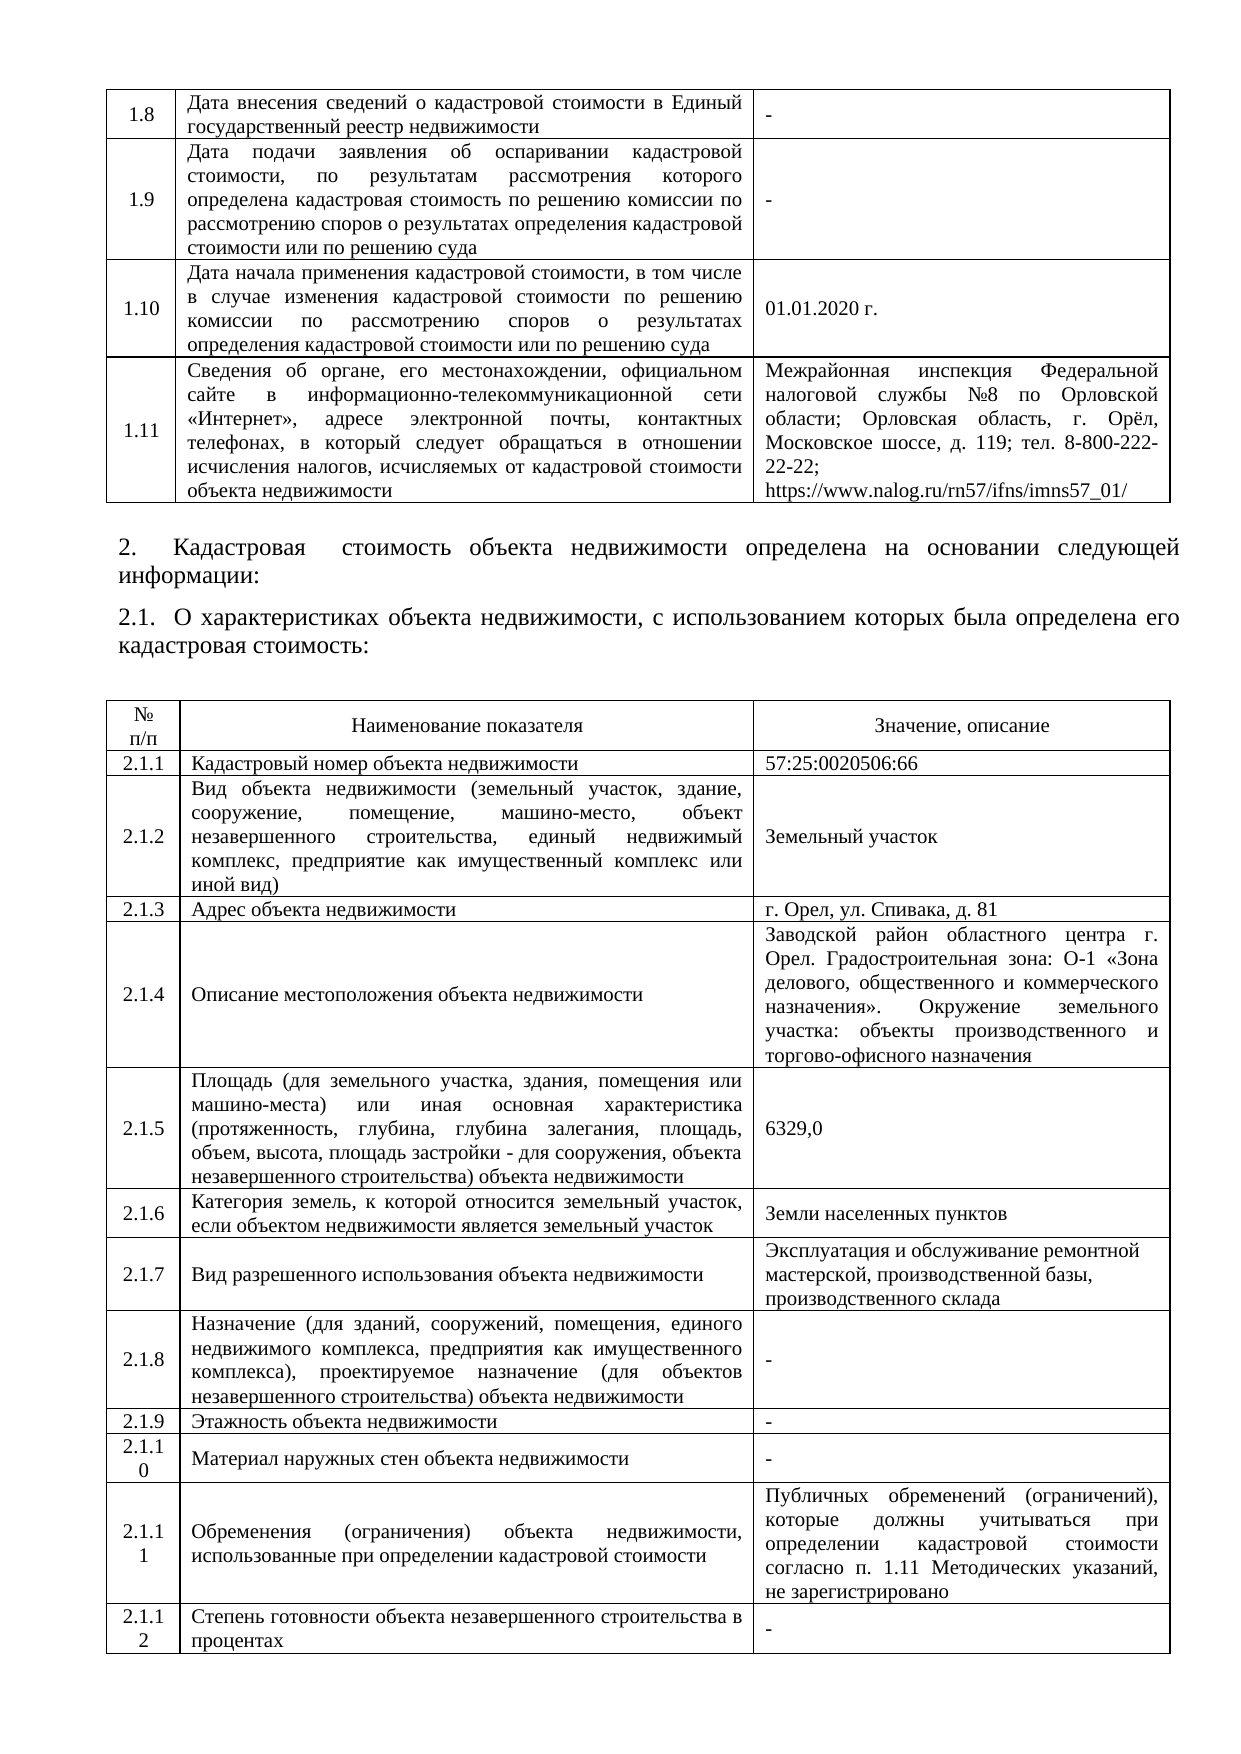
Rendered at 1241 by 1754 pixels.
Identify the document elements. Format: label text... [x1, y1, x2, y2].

table_cell - [754, 1434, 1169, 1482]
table_cell Площадь (для земельного участка, здания, помещения или машино-места) или иная основная характеристика (протяженность, глубина, глубина залегания, площадь, объем, высота, площадь застройки - для сооружения, объекта незавершенного строительства) объекта недвижимости [181, 1068, 753, 1188]
table_cell 6329,0 [754, 1068, 1169, 1188]
table_cell Дата начала применения кадастровой стоимости, в том числе в случае изменения кадастровой стоимости по решению комиссии по рассмотрению споров о результатах определения кадастровой стоимости или по решению суда [176, 260, 753, 356]
table_cell Эксплуатация и обслуживание ремонтной мастерской, производственной базы, производственного склада [754, 1238, 1169, 1310]
table_cell Материал наружных стен объекта недвижимости [181, 1434, 753, 1482]
table_cell - [754, 1311, 1169, 1408]
table_cell 2.1.4 [107, 922, 179, 1067]
table_cell 01.01.2020 г. [754, 260, 1169, 356]
table_cell - [754, 1409, 1169, 1433]
table_cell 2.1.1 [107, 751, 179, 775]
table_cell 1.8 [107, 90, 175, 138]
table_cell 2.1.3 [107, 897, 179, 921]
table_cell 2.1.7 [107, 1238, 179, 1310]
table_cell 2.1.8 [107, 1311, 179, 1408]
table_header Наименование показателя [181, 701, 753, 749]
table_cell 2.1.11 [107, 1483, 179, 1603]
table_cell Сведения об органе, его местонахождении, официальном сайте в информационно-телекоммуникационной сети «Интернет», адресе электронной почты, контактных телефонах, в который следует обращаться в отношении исчисления налогов, исчисляемых от кадастровой стоимости объекта недвижимости [176, 358, 753, 502]
table_cell Публичных обременений (ограничений), которые должны учитываться при определении кадастровой стоимости согласно п. 1.11 Методических указаний, не зарегистрировано [754, 1483, 1169, 1603]
table_cell Этажность объекта недвижимости [181, 1409, 753, 1433]
table_cell 1.10 [107, 260, 175, 356]
table_cell Дата внесения сведений о кадастровой стоимости в Единый государственный реестр недвижимости [176, 90, 753, 138]
table_cell Межрайонная инспекция Федеральной налоговой службы №8 по Орловской области; Орловская область, г. Орёл, Московское шоссе, д. 119; тел. 8-800-222-22-22; https://www.nalog.ru/rn57/ifns/imns57_01/ [754, 358, 1169, 502]
table_cell г. Орел, ул. Спивака, д. 81 [754, 897, 1169, 921]
table_cell Обременения (ограничения) объекта недвижимости, использованные при определении кадастровой стоимости [181, 1483, 753, 1603]
text 2.1. О характеристиках объекта недвижимости, с использованием которых была определена его кадастровая стоимость: [118, 602, 1181, 659]
table_cell Земельный участок [754, 776, 1169, 896]
table_cell Описание местоположения объекта недвижимости [181, 922, 753, 1067]
table_cell 2.1.5 [107, 1068, 179, 1188]
table_cell - [754, 1604, 1169, 1652]
table_header Значение, описание [754, 701, 1169, 749]
table_cell Вид разрешенного использования объекта недвижимости [181, 1238, 753, 1310]
table_cell - [754, 139, 1169, 259]
table_cell 2.1.6 [107, 1189, 179, 1237]
table_header № п/п [107, 701, 179, 749]
table_cell 1.11 [107, 358, 175, 502]
table_cell Степень готовности объекта незавершенного строительства в процентах [181, 1604, 753, 1652]
table_cell Вид объекта недвижимости (земельный участок, здание, сооружение, помещение, машино-место, объект незавершенного строительства, единый недвижимый комплекс, предприятие как имущественный комплекс или иной вид) [181, 776, 753, 896]
table_cell 1.9 [107, 139, 175, 259]
table_cell 2.1.2 [107, 776, 179, 896]
table_cell Категория земель, к которой относится земельный участок, если объектом недвижимости является земельный участок [181, 1189, 753, 1237]
table_cell 57:25:0020506:66 [754, 751, 1169, 775]
table_cell - [754, 90, 1169, 138]
table_cell Адрес объекта недвижимости [181, 897, 753, 921]
table_cell 2.1.9 [107, 1409, 179, 1433]
table_cell Заводской район областного центра г. Орел. Градостроительная зона: О-1 «Зона делового, общественного и коммерческого назначения». Окружение земельного участка: объекты производственного и торгово-офисного назначения [754, 922, 1169, 1067]
table_cell Кадастровый номер объекта недвижимости [181, 751, 753, 775]
text 2. Кадастровая стоимость объекта недвижимости определена на основании следующей информации: [118, 532, 1181, 589]
table_cell 2.1.10 [107, 1434, 179, 1482]
table_cell Земли населенных пунктов [754, 1189, 1169, 1237]
table_cell 2.1.12 [107, 1604, 179, 1652]
table_cell Назначение (для зданий, сооружений, помещения, единого недвижимого комплекса, предприятия как имущественного комплекса), проектируемое назначение (для объектов незавершенного строительства) объекта недвижимости [181, 1311, 753, 1408]
table_cell Дата подачи заявления об оспаривании кадастровой стоимости, по результатам рассмотрения которого определена кадастровая стоимость по решению комиссии по рассмотрению споров о результатах определения кадастровой стоимости или по решению суда [176, 139, 753, 259]
